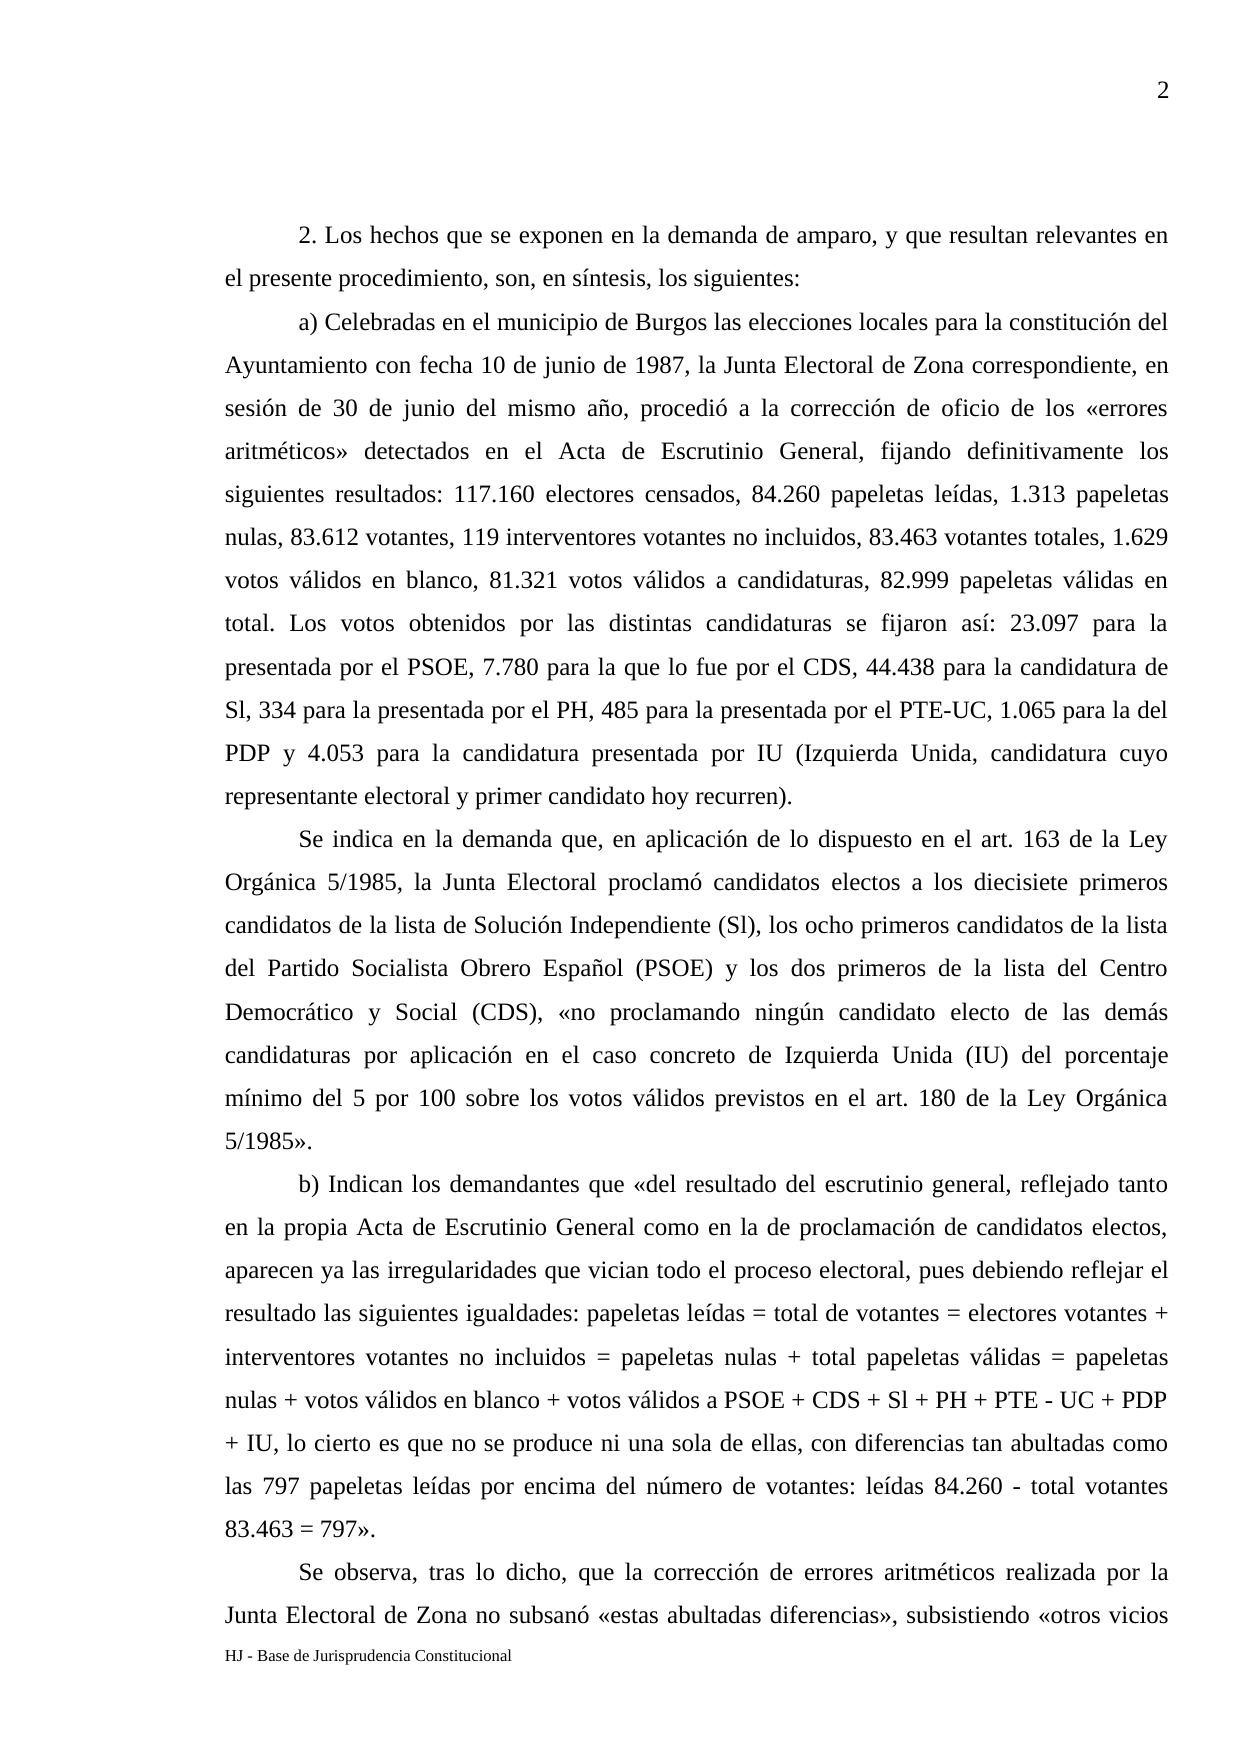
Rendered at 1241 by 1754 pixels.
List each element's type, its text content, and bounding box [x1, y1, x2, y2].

text a) Celebradas en el municipio de Burgos las elecciones locales para la constitución del Ayuntamiento con fecha 10 de junio de 1987, la Junta Electoral de Zona correspondiente, en sesión de 30 de junio del mismo año, procedió a la corrección de oficio de los «errores aritméticos» detectados en el Acta de Escrutinio General, fijando definitivamente los siguientes resultados: 117.160 electores censados, 84.260 papeletas leídas, 1.313 papeletas nulas, 83.612 votantes, 119 interventores votantes no incluidos, 83.463 votantes totales, 1.629 votos válidos en blanco, 81.321 votos válidos a candidaturas, 82.999 papeletas válidas en total. Los votos obtenidos por las distintas candidaturas se fijaron así: 23.097 para la presentada por el PSOE, 7.780 para la que lo fue por el CDS, 44.438 para la candidatura de Sl, 334 para la presentada por el PH, 485 para la presentada por el PTE-UC, 1.065 para la del PDP y 4.053 para la candidatura presentada por IU (Izquierda Unida, candidatura cuyo representante electoral y primer candidato hoy recurren). [224, 307, 1169, 810]
text 2. Los hechos que se exponen en la demanda de amparo, y que resultan relevantes en el presente procedimiento, son, en síntesis, los siguientes: [224, 220, 1169, 292]
text Se indica en la demanda que, en aplicación de lo dispuesto en el art. 163 de la Ley Orgánica 5/1985, la Junta Electoral proclamó candidatos electos a los diecisiete primeros candidatos de la lista de Solución Independiente (Sl), los ocho primeros candidatos de la lista del Partido Socialista Obrero Español (PSOE) y los dos primeros de la lista del Centro Democrático y Social (CDS), «no proclamando ningún candidato electo de las demás candidaturas por aplicación en el caso concreto de Izquierda Unida (IU) del porcentaje mínimo del 5 por 100 sobre los votos válidos previstos en el art. 180 de la Ley Orgánica 5/1985». [224, 824, 1169, 1155]
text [224, 1557, 1169, 1629]
text b) Indican los demandantes que «del resultado del escrutinio general, reflejado tanto en la propia Acta de Escrutinio General como en la de proclamación de candidatos electos, aparecen ya las irregularidades que vician todo el proceso electoral, pues debiendo reflejar el resultado las siguientes igualdades: papeletas leídas = total de votantes = electores votantes + interventores votantes no incluidos = papeletas nulas + total papeletas válidas = papeletas nulas + votos válidos en blanco + votos válidos a PSOE + CDS + Sl + PH + PTE - UC + PDP + IU, lo cierto es que no se produce ni una sola de ellas, con diferencias tan abultadas como las 797 papeletas leídas por encima del número de votantes: leídas 84.260 - total votantes 83.463 = 797». [224, 1169, 1169, 1543]
